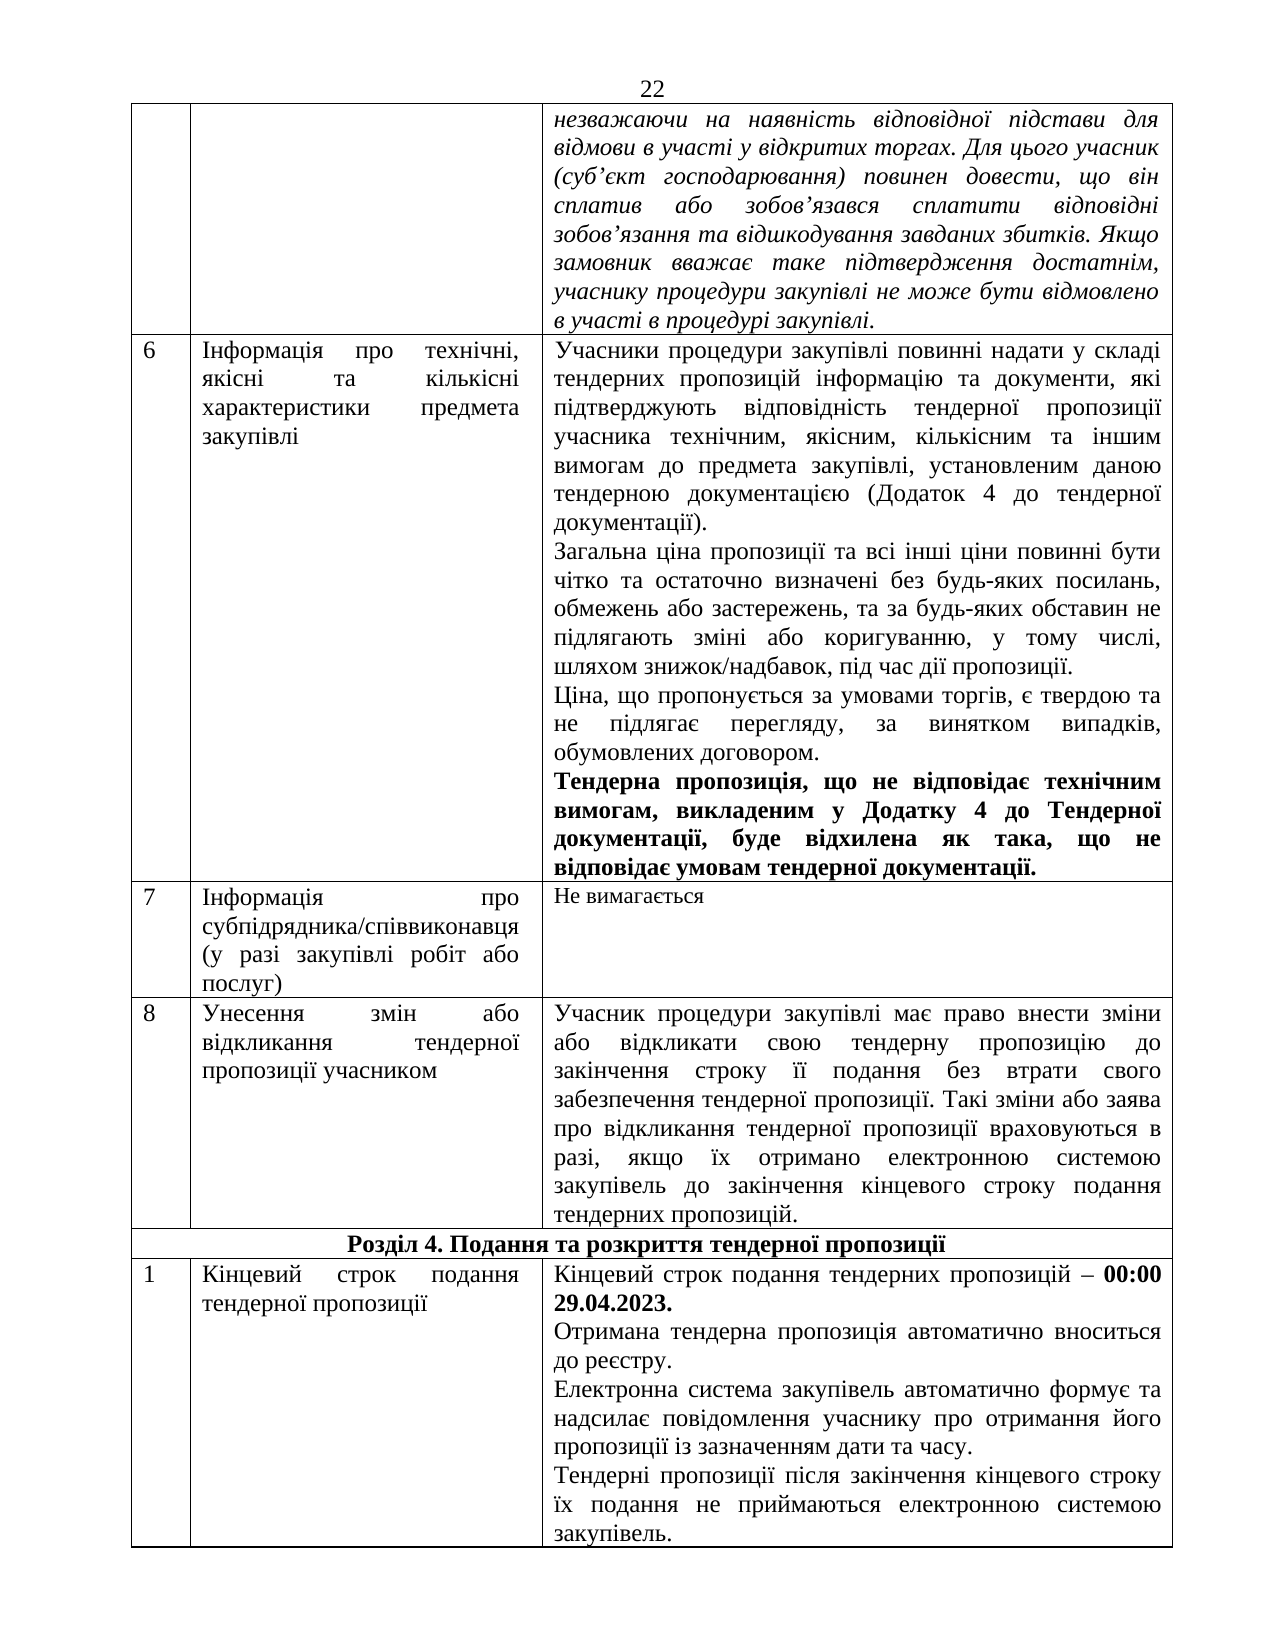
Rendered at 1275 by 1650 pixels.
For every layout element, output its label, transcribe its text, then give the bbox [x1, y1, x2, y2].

table_cell 7 [132, 882, 190, 997]
table_cell Розділ 4. Подання та розкриття тендерної пропозиції [132, 1229, 1172, 1258]
table_cell 1 [132, 1259, 190, 1546]
table_cell Учасник процедури закупівлі має право внести зміни або відкликати свою тендерну пропозицію до закінчення строку її подання без втрати свого забезпечення тендерної пропозиції. Такі зміни або заява про відкликання тендерної пропозиції враховуються в разі, якщо їх отримано електронною системою закупівель до закінчення кінцевого строку подання тендерних пропозицій. [543, 998, 1172, 1228]
table_cell Унесення змін або відкликання тендерної пропозиції учасником [191, 998, 542, 1228]
table_cell Кінцевий строк подання тендерних пропозицій – 00:00 29.04.2023. Отримана тендерна пропозиція автоматично вноситься до реєстру. Електронна система закупівель автоматично формує та надсилає повідомлення учаснику про отримання його пропозиції із зазначенням дати та часу. Тендерні пропозиції після закінчення кінцевого строку їх подання не приймаються електронною системою закупівель. [543, 1259, 1172, 1546]
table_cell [191, 104, 542, 334]
table_cell Кінцевий строк подання тендерної пропозиції [191, 1259, 542, 1546]
table_cell Не вимагається [543, 882, 1172, 997]
table_cell 5 [132, 104, 190, 334]
table_cell 8 [132, 998, 190, 1228]
table_cell 6 [132, 335, 190, 881]
table_cell Інформація про технічні, якісні та кількісні характеристики предмета закупівлі [191, 335, 542, 881]
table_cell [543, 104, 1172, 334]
table_cell Інформація про субпідрядника/співвиконавця (у разі закупівлі робіт або послуг) [191, 882, 542, 997]
table_cell Учасники процедури закупівлі повинні надати у складі тендерних пропозицій інформацію та документи, які підтверджують відповідність тендерної пропозиції учасника технічним, якісним, кількісним та іншим вимогам до предмета закупівлі, установленим даною тендерною документацією (Додаток 4 до тендерної документації). Загальна ціна пропозиції та всі інші ціни повинні бути чітко та остаточно визначені без будь-яких посилань, обмежень або застережень, та за будь-яких обставин не підлягають зміні або коригуванню, у тому числі, шляхом знижок/надбавок, під час дії пропозиції. Ціна, що пропонується за умовами торгів, є твердою та не підлягає перегляду, за винятком випадків, обумовлених договором. Тендерна пропозиція, що не відповідає технічним вимогам, викладеним у Додатку 4 до Тендерної документації, буде відхилена як така, що не відповідає умовам тендерної документації. [543, 335, 1172, 881]
